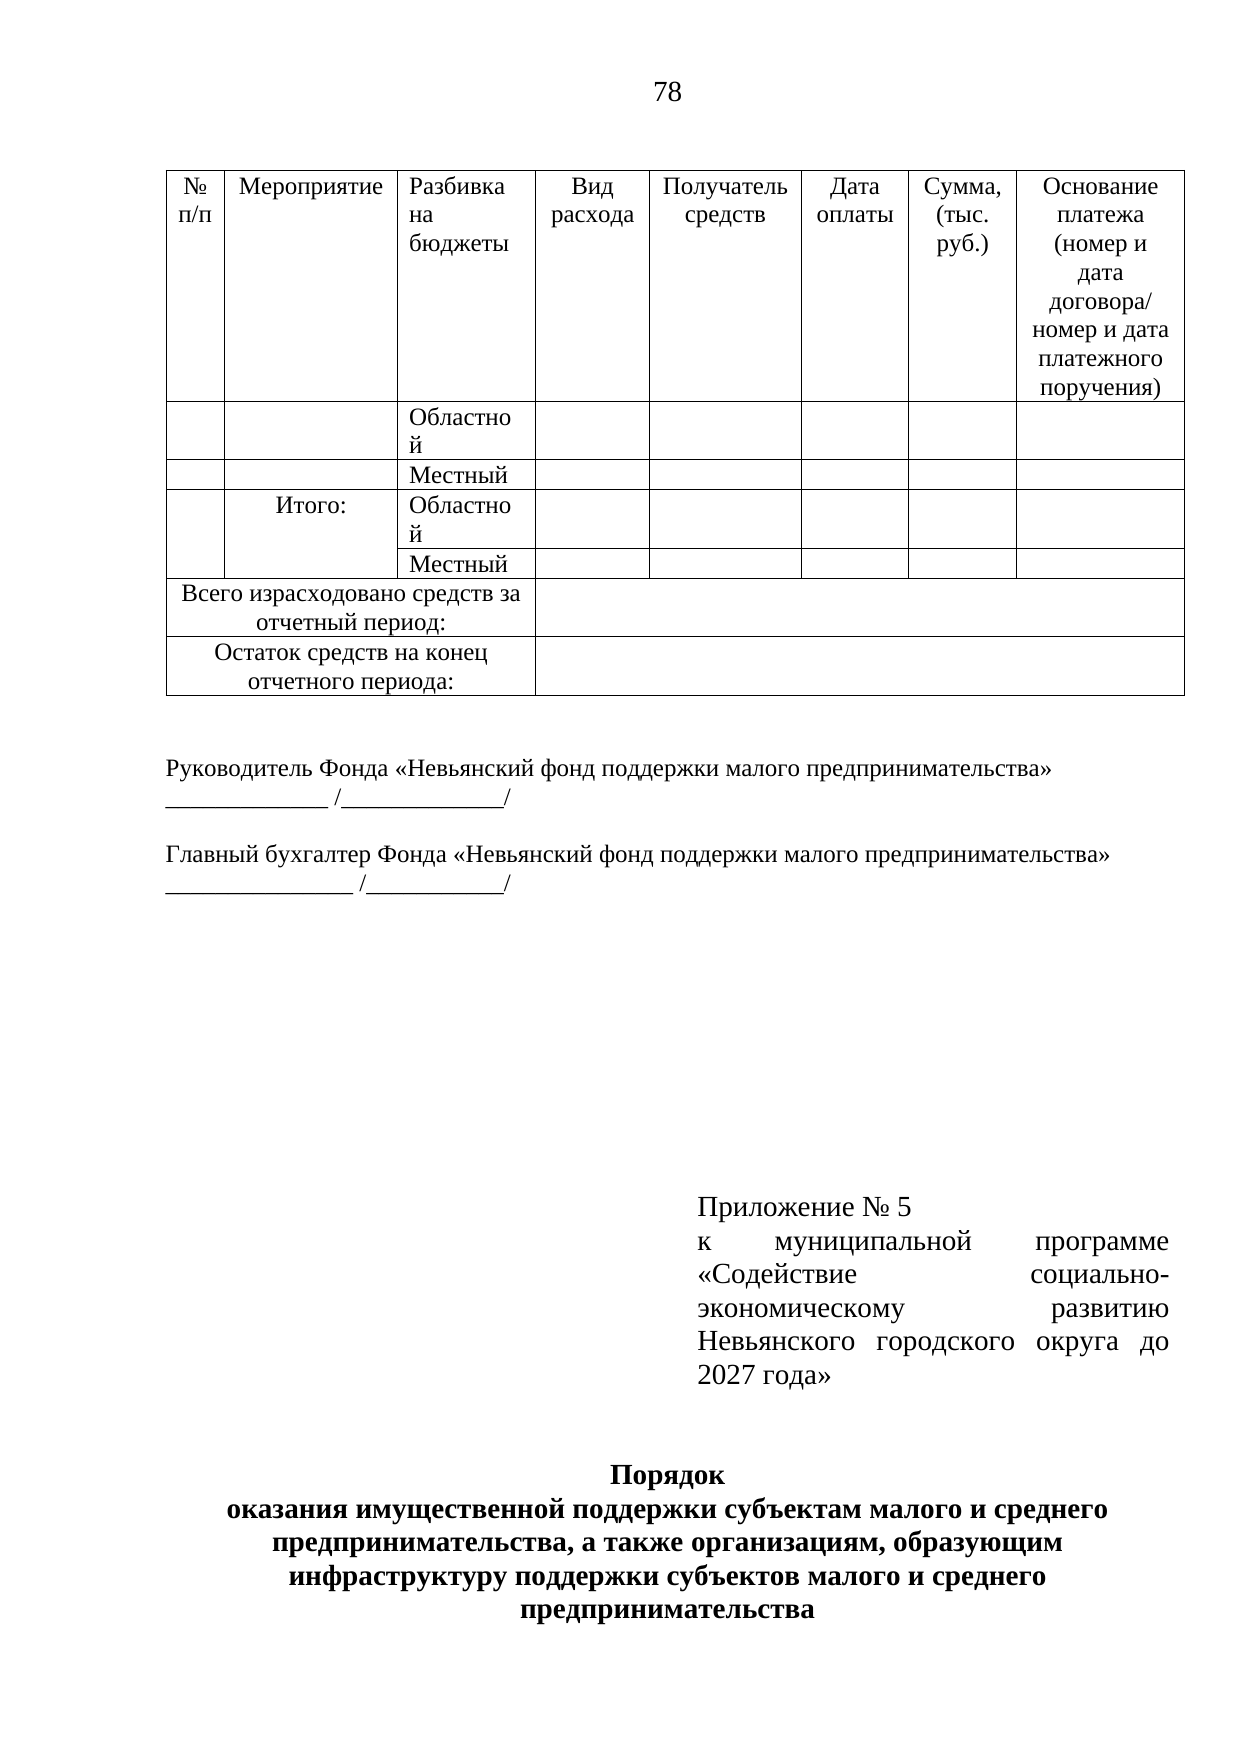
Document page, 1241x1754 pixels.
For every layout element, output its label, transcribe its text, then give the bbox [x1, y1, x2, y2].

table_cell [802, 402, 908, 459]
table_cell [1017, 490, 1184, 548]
text Руководитель Фонда «Невьянский фонд поддержки малого предпринимательства» _____________ /_____________/ [165, 753, 1169, 811]
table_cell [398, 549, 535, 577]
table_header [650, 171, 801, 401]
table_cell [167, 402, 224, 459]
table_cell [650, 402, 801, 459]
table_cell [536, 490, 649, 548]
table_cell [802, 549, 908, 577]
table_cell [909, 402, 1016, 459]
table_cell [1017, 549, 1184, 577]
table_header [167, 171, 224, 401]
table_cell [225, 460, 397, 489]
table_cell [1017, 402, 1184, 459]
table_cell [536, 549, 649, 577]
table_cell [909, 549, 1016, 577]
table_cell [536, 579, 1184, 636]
text Приложение № 5 [697, 1189, 1169, 1223]
text Главный бухгалтер Фонда «Невьянский фонд поддержки малого предпринимательства» _______________ /___________/ [165, 839, 1169, 897]
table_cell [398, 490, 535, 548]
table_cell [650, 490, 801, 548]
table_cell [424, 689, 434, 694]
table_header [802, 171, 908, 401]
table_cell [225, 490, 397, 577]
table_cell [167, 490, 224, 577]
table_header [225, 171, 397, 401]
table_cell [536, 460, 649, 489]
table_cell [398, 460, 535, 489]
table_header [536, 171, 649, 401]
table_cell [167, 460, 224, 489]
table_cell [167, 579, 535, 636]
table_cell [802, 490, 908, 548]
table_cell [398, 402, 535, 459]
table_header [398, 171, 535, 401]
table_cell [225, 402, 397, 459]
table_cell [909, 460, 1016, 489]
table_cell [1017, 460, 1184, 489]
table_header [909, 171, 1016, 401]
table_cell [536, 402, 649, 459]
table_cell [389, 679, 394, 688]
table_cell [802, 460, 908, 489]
text к муниципальной программе «Содействие социально-экономическому развитию Невьянского городского округа до 2027 года» [697, 1223, 1169, 1390]
text Порядок [165, 1457, 1169, 1491]
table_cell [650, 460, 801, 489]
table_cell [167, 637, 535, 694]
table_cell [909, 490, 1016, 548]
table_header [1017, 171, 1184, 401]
text оказания имущественной поддержки субъектам малого и среднего предпринимательства, а также организациям, образующим инфраструктуру поддержки субъектов малого и среднего предпринимательства [165, 1491, 1169, 1625]
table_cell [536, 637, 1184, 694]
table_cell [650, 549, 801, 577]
